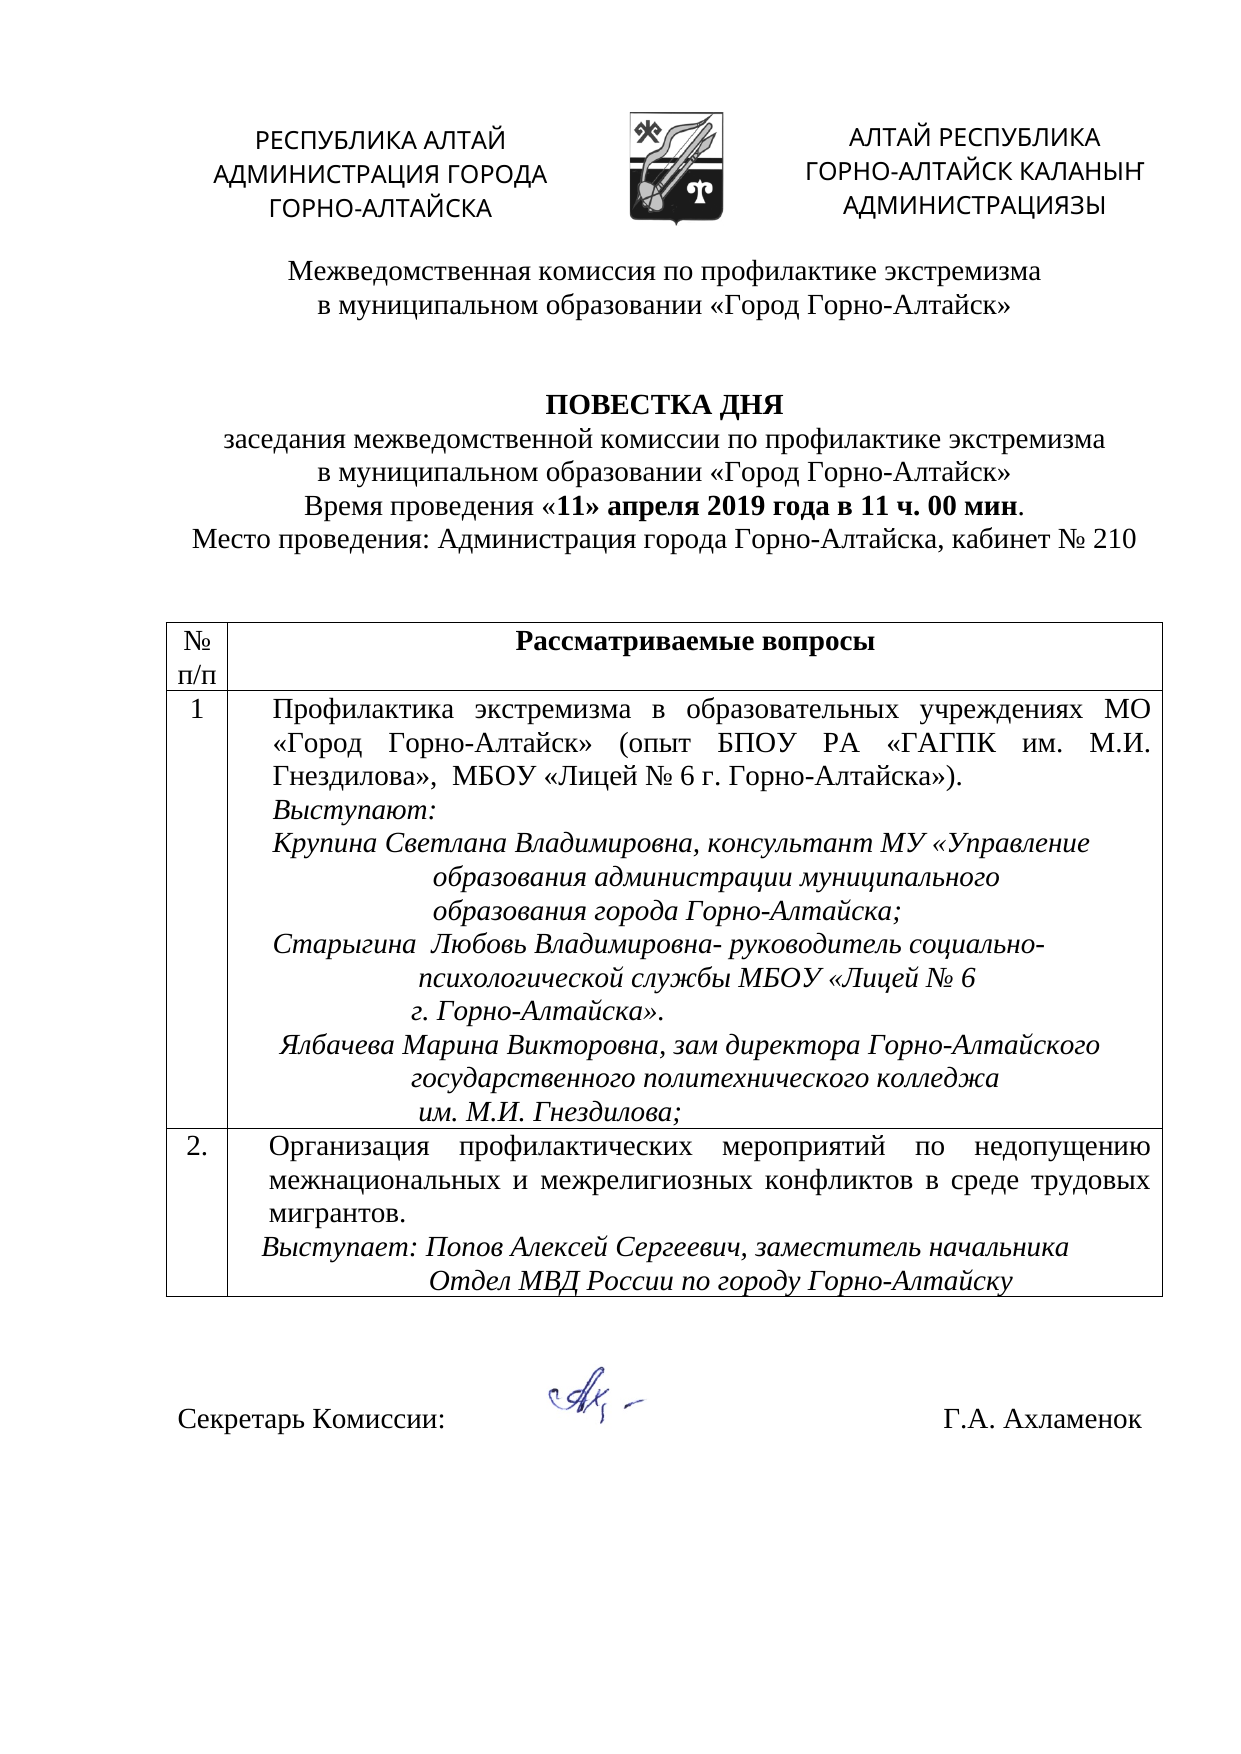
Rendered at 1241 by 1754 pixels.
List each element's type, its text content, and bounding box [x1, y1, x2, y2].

text ПОВЕСТКА ДНЯ [177, 387, 1152, 421]
text Межведомственная комиссия по профилактике экстремизма [177, 253, 1152, 287]
text в муниципальном образовании «Город Горно-Алтайск» [177, 287, 1152, 320]
table_cell 2. [167, 1129, 227, 1296]
table_header [591, 89, 753, 253]
table_cell Организация профилактических мероприятий по недопущению межнациональных и межрелигиозных конфликтов в среде трудовых мигрантов. Выступает: Попов Алексей Сергеевич, заместитель начальника Отдел МВД России по городу Горно-Алтайску [228, 1129, 1162, 1296]
text Время проведения «11» апреля 2019 года в 11 ч. 00 мин. [177, 488, 1152, 522]
table_header АЛТАЙ РЕСПУБЛИКА ГОРНО-АЛТАЙСК КАЛАНЫҤ АДМИНИСТРАЦИЯЗЫ [753, 89, 1196, 253]
text заседания межведомственной комиссии по профилактике экстремизма [177, 421, 1152, 454]
table_header Рассматриваемые вопросы [228, 623, 1162, 690]
text Место проведения: Администрация города Горно-Алтайска, кабинет № 210 [177, 522, 1152, 555]
table_header № п/п [167, 623, 227, 690]
text Секретарь Комиссии: Г.А. Ахламенок [177, 1364, 1152, 1435]
table_cell Профилактика экстремизма в образовательных учреждениях МО «Город Горно-Алтайск» (опыт БПОУ РА «ГАГПК им. М.И. Гнездилова», МБОУ «Лицей № 6 г. Горно-Алтайска»). Выступают: Крупина Светлана Владимировна, консультант МУ «Управление образования администрации муниципального образования города Горно-Алтайска; Старыгина Любовь Владимировна- руководитель социально- психологической службы МБОУ «Лицей № 6 г. Горно-Алтайска». Ялбачева Марина Викторовна, зам директора Горно-Алтайского государственного политехнического колледжа им. М.И. Гнездилова; [228, 691, 1162, 1127]
table_cell 1 [167, 691, 227, 1127]
table_header РЕСПУБЛИКА АЛТАЙ АДМИНИСТРАЦИЯ ГОРОДА ГОРНО-АЛТАЙСКА [170, 89, 591, 253]
text в муниципальном образовании «Город Горно-Алтайск» [177, 454, 1152, 488]
picture [546, 1364, 651, 1429]
